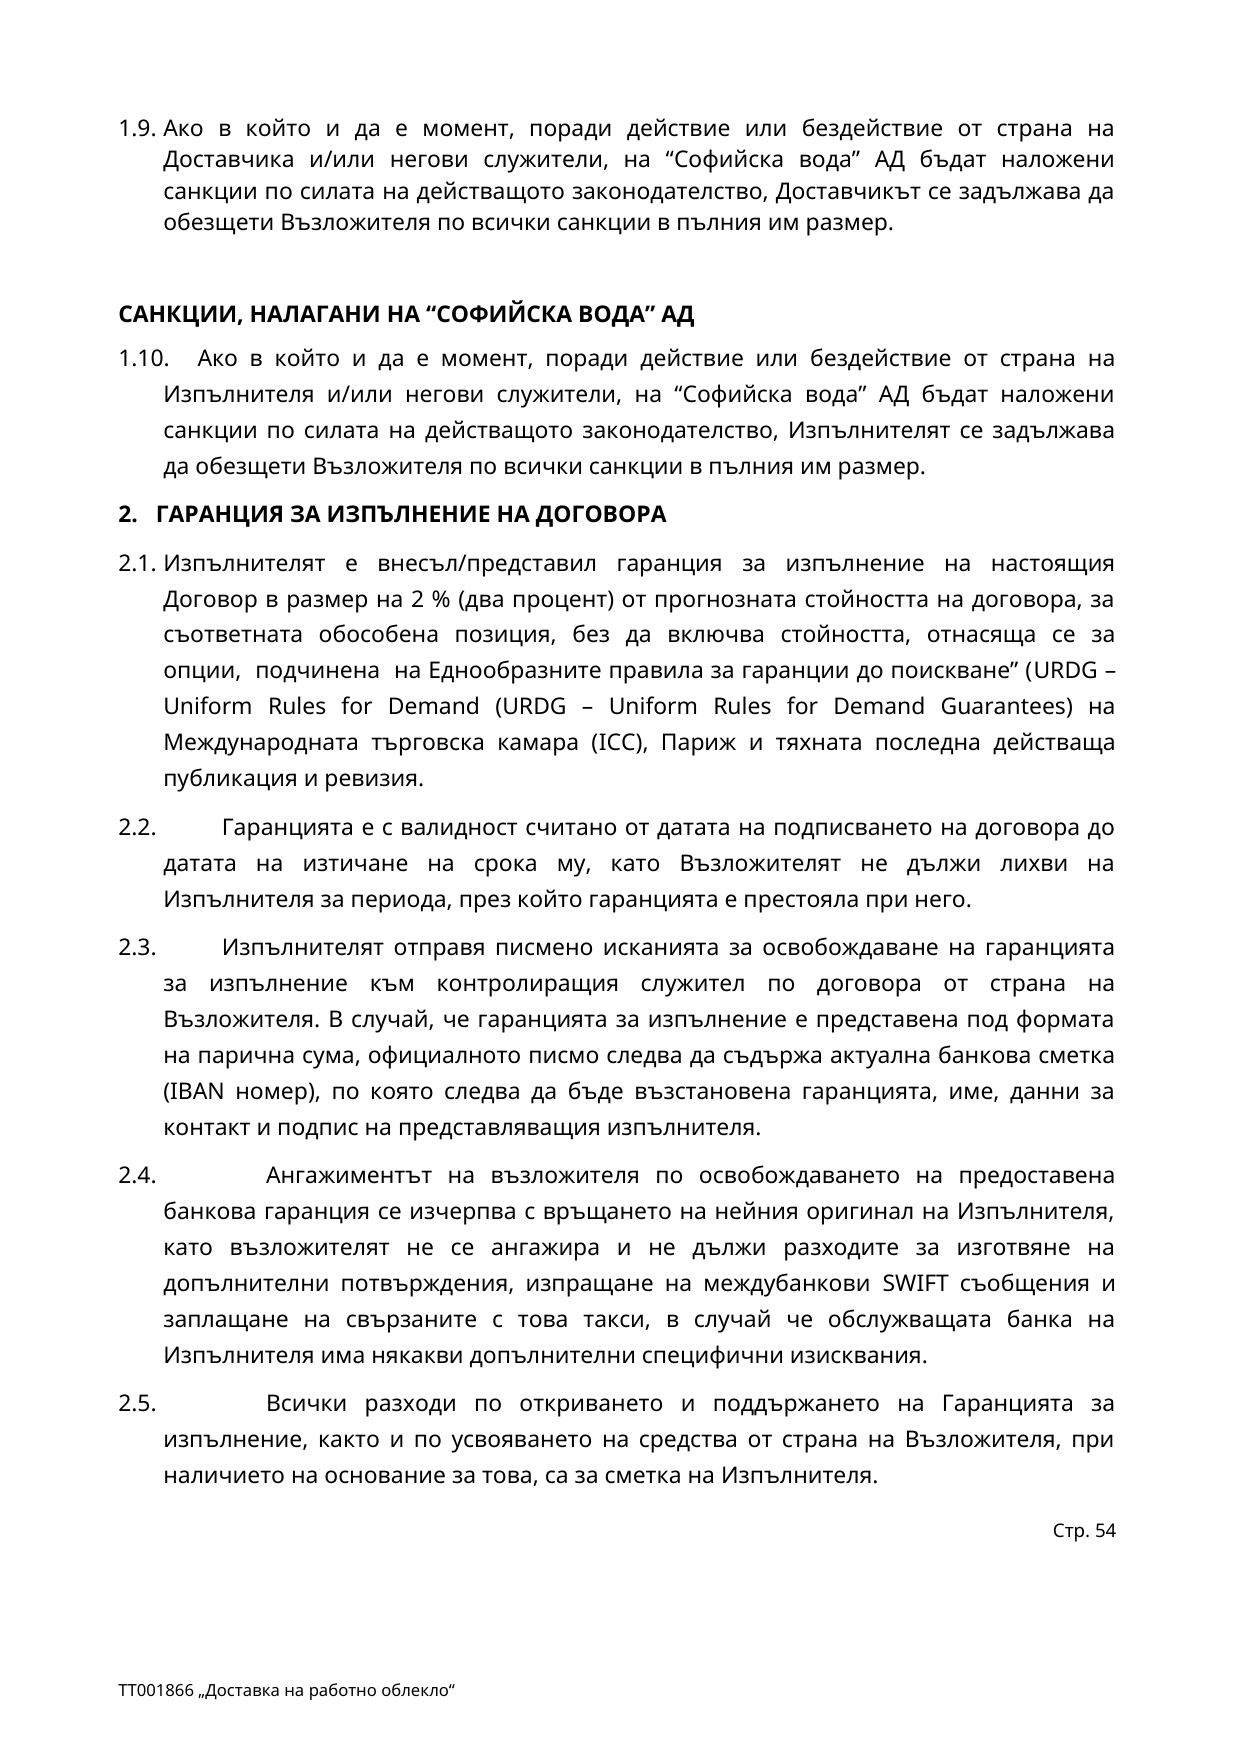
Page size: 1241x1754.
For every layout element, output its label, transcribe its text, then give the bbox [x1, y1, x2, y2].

list Гаранцията е с валидност считано от датата на подписването на договора до датата на изтичане на срока му, като Възложителят не дължи лихви на Изпълнителя за периода, през който гаранцията е престояла при него. [118, 811, 1116, 914]
list Всички разходи по откриването и поддържането на Гаранцията за изпълнение, както и по усвояването на средства от страна на Възложителя, при наличието на основание за това, са за сметка на Изпълнителя. [118, 1387, 1116, 1490]
list Ако в който и да е момент, поради действие или бездействие от страна на Доставчика и/или негови служители, на “Софийска вода” АД бъдат наложени санкции по силата на действащото законодателство, Доставчикът се задължава да обезщети Възложителя по всички санкции в пълния им размер. [118, 112, 1116, 237]
list Изпълнителят отправя писмено исканията за освобождаване на гаранцията за изпълнение към контролиращия служител по договора от страна на Възложителя. В случай, че гаранцията за изпълнение е представена под формата на парична сума, официалното писмо следва да съдържа актуална банкова сметка (IBAN номер), по която следва да бъде възстановена гаранцията, име, данни за контакт и подпис на представляващия изпълнителя. [118, 931, 1116, 1142]
list Ангажиментът на възложителя по освобождаването на предоставена банкова гаранция се изчерпва с връщането на нейния оригинал на Изпълнителя, като възложителят не се ангажира и не дължи разходите за изготвяне на допълнителни потвърждения, изпращане на междубанкови SWIFT съобщения и заплащане на свързаните с това такси, в случай че обслужващата банка на Изпълнителя има някакви допълнителни специфични изисквания. [118, 1159, 1116, 1370]
list ГАРАНЦИЯ ЗА ИЗПЪЛНЕНИЕ НА ДОГОВОРА [118, 498, 1116, 529]
list Изпълнителят е внесъл/представил гаранция за изпълнение на настоящия Договор в размер на 2 % (два процент) от прогнозната стойността на договора, за съответната обособена позиция, без да включва стойността, отнасяща се за опции, подчинена на Еднообразните правила за гаранции до поискване” (URDG – Uniform Rules for Demand (URDG – Uniform Rules for Demand Guarantees) на Международната търговска камара (ICC), Париж и тяхната последна действаща публикация и ревизия. [118, 547, 1116, 793]
list Ако в който и да е момент, поради действие или бездействие от страна на Изпълнителя и/или негови служители, на “Софийска вода” АД бъдат наложени санкции по силата на действащото законодателство, Изпълнителят се задължава да обезщети Възложителя по всички санкции в пълния им размер. [118, 342, 1116, 481]
text САНКЦИИ, НАЛАГАНИ НА “СОФИЙСКА ВОДА” АД [118, 298, 1116, 329]
